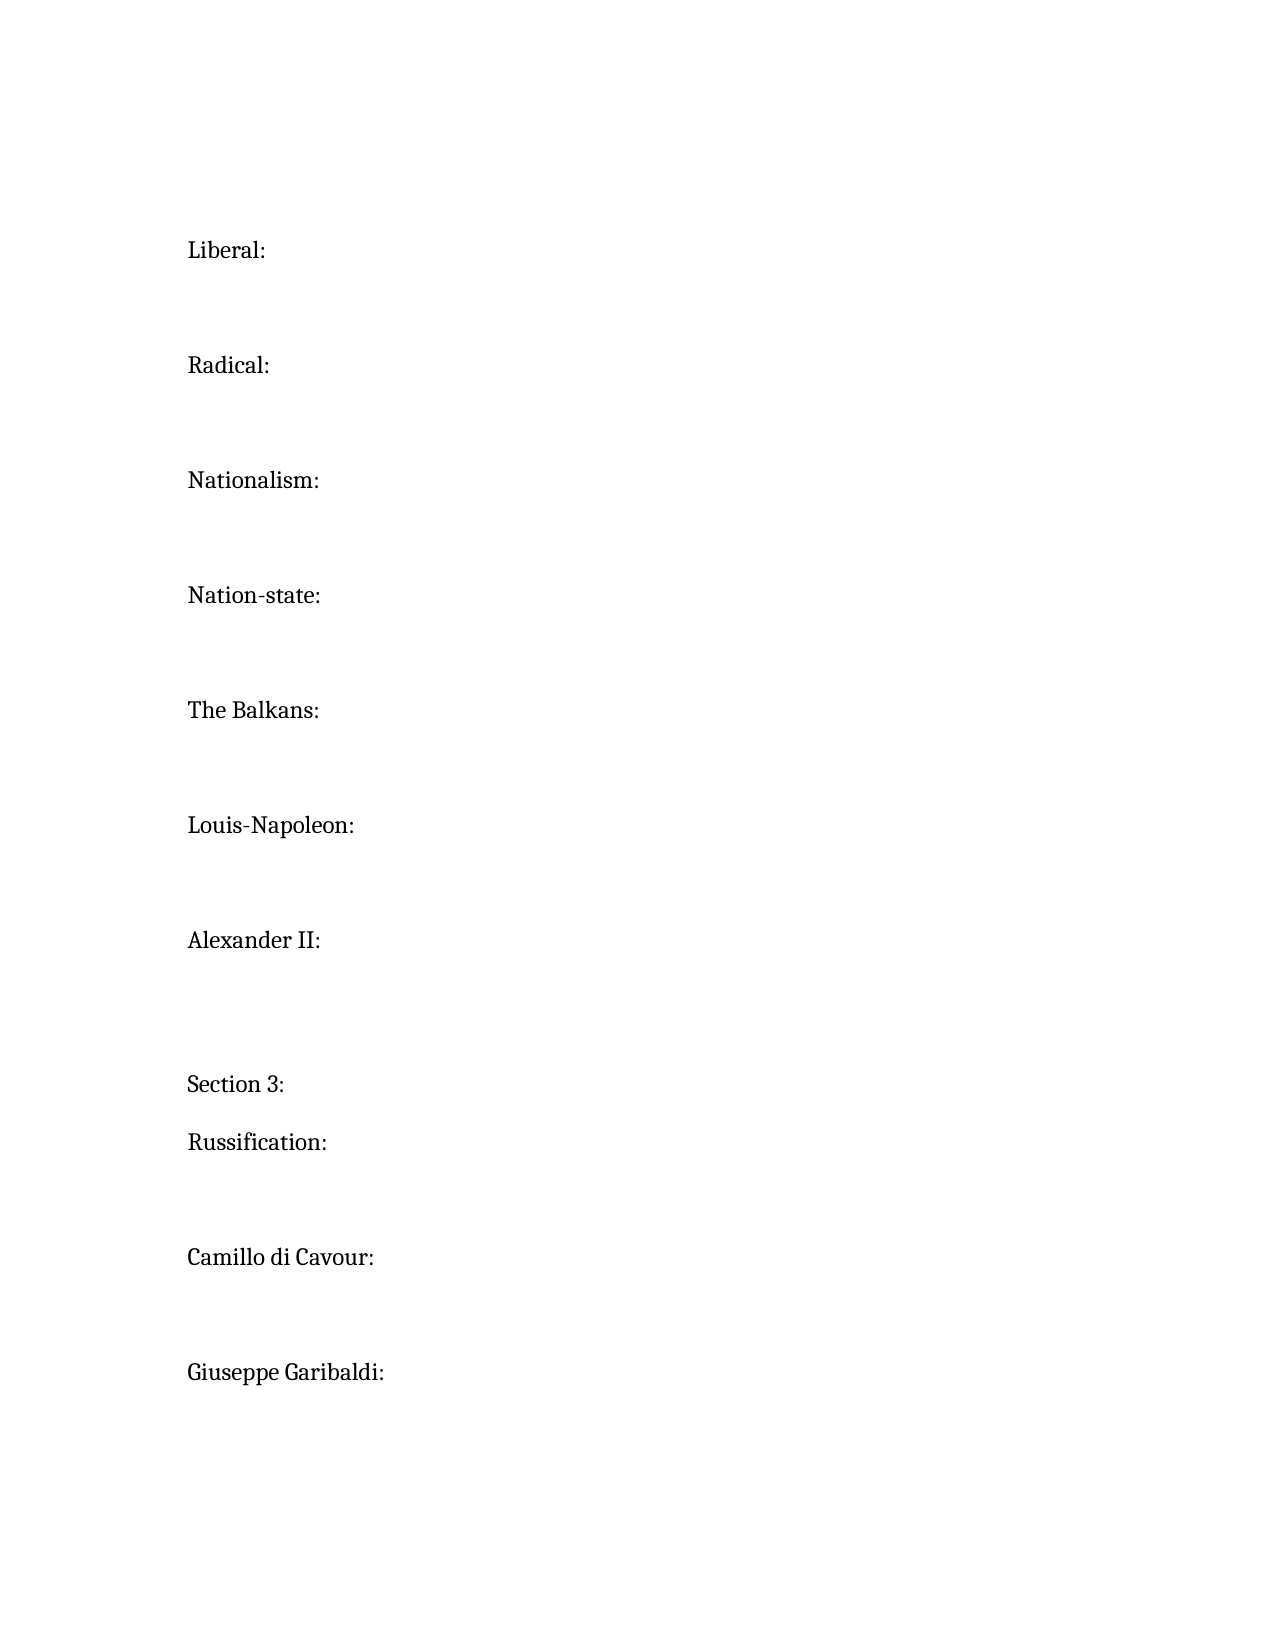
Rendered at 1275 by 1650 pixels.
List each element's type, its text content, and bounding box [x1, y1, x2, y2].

text Camillo di Cavour: [187, 1242, 1087, 1271]
text Section 3: [187, 1070, 1087, 1099]
text The Balkans: [187, 696, 1087, 725]
text Liberal: [187, 236, 1087, 265]
text Alexander II: [187, 926, 1087, 955]
text Giuseppe Garibaldi: [187, 1357, 1087, 1386]
text Nationalism: [187, 466, 1087, 495]
text Louis-Napoleon: [187, 811, 1087, 840]
text Radical: [187, 351, 1087, 380]
text Russification: [187, 1127, 1087, 1156]
text Nation-state: [187, 581, 1087, 610]
